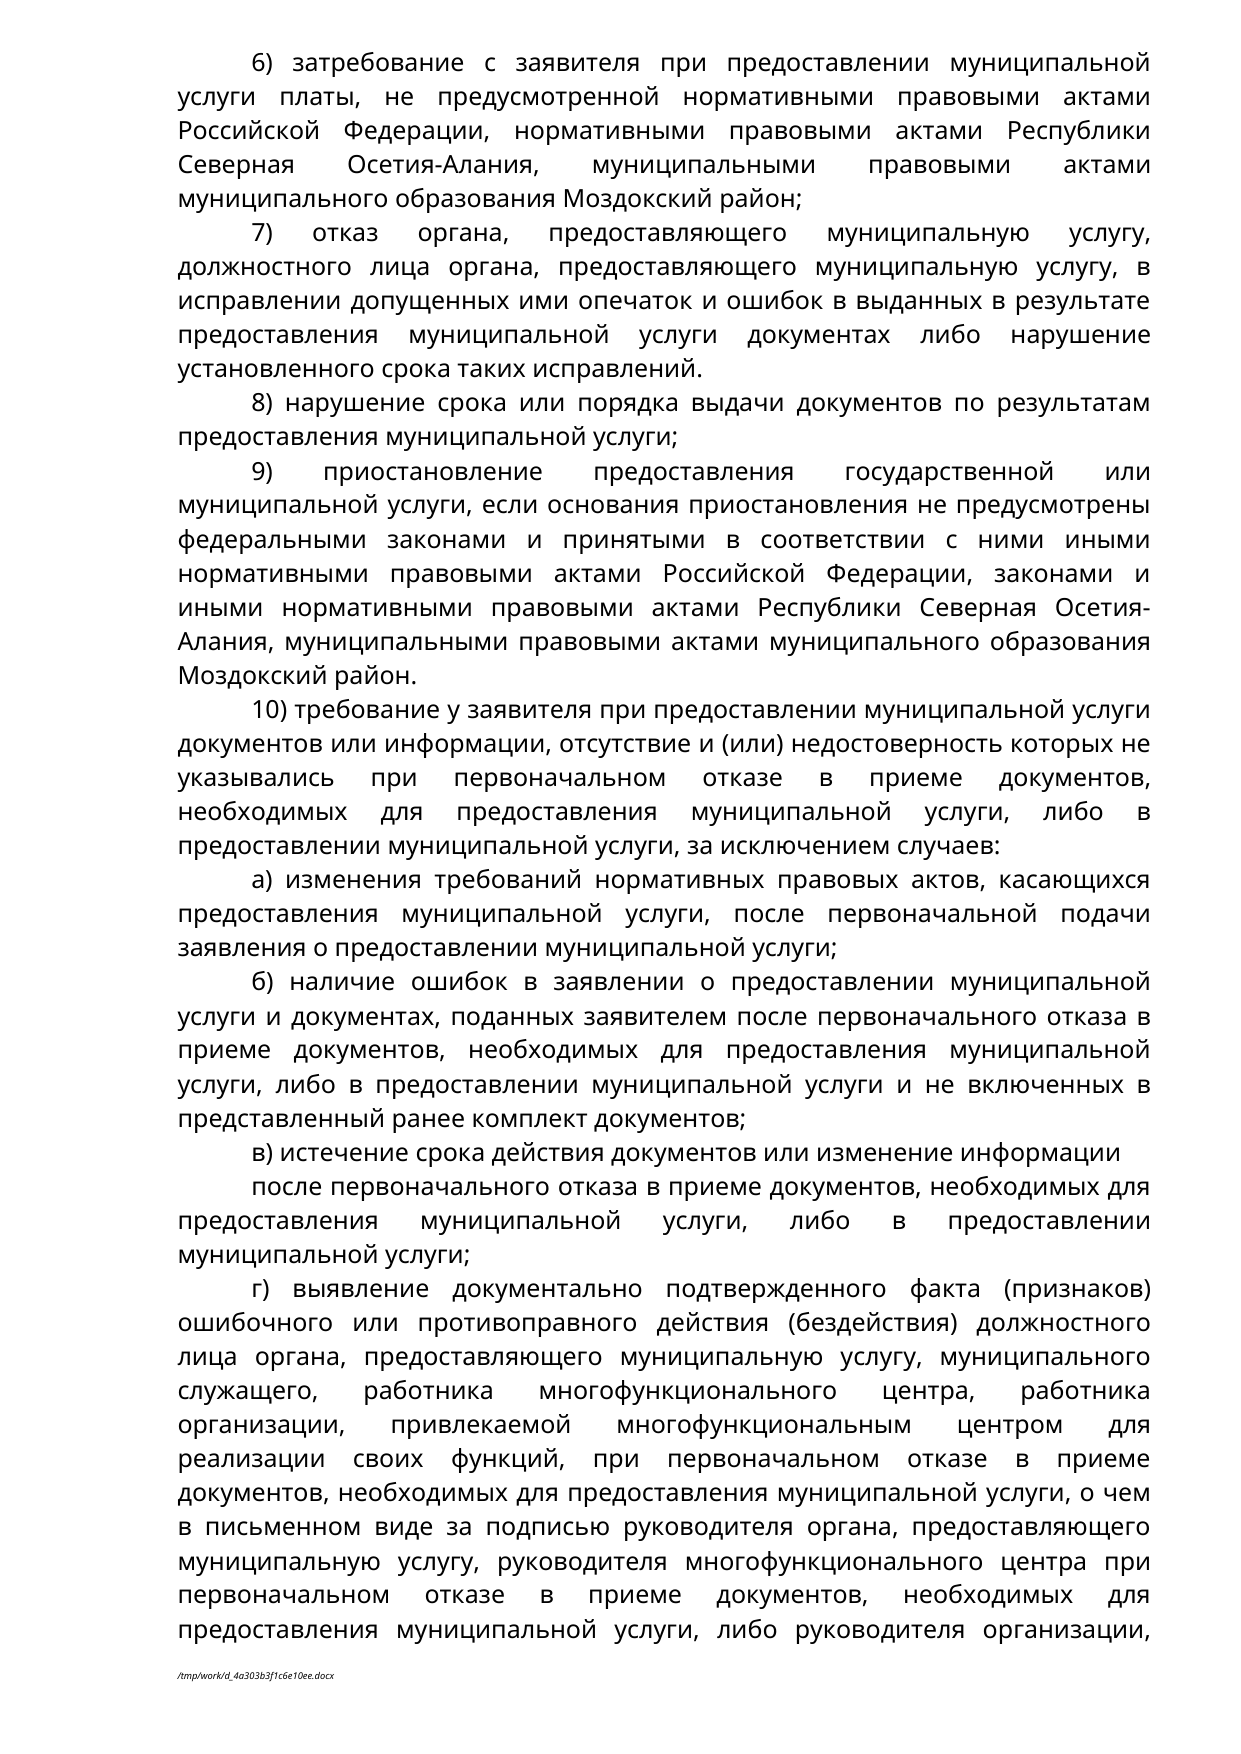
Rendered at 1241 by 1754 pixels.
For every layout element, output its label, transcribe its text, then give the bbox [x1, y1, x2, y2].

text 8) нарушение срока или порядка выдачи документов по результатам предоставления муниципальной услуги; [177, 385, 1152, 453]
text а) изменения требований нормативных правовых актов, касающихся предоставления муниципальной услуги, после первоначальной подачи заявления о предоставлении муниципальной услуги; [177, 862, 1152, 964]
text после первоначального отказа в приеме документов, необходимых для предоставления муниципальной услуги, либо в предоставлении муниципальной услуги; [177, 1168, 1152, 1271]
text 7) отказ органа, предоставляющего муниципальную услугу, должностного лица органа, предоставляющего муниципальную услугу, в исправлении допущенных ими опечаток и ошибок в выданных в результате предоставления муниципальной услуги документах либо нарушение установленного срока таких исправлений. [177, 215, 1152, 385]
text в) истечение срока действия документов или изменение информации [177, 1134, 1152, 1168]
text 6) затребование с заявителя при предоставлении муниципальной услуги платы, не предусмотренной нормативными правовыми актами Российской Федерации, нормативными правовыми актами Республики Северная Осетия-Алания, муниципальными правовыми актами муниципального образования Моздокский район; [177, 44, 1152, 215]
text 9) приостановление предоставления государственной или муниципальной услуги, если основания приостановления не предусмотрены федеральными законами и принятыми в соответствии с ними иными нормативными правовыми актами Российской Федерации, законами и иными нормативными правовыми актами Республики Северная Осетия-Алания, муниципальными правовыми актами муниципального образования Моздокский район. [177, 453, 1152, 692]
text 10) требование у заявителя при предоставлении муниципальной услуги документов или информации, отсутствие и (или) недостоверность которых не указывались при первоначальном отказе в приеме документов, необходимых для предоставления муниципальной услуги, либо в предоставлении муниципальной услуги, за исключением случаев: [177, 692, 1152, 862]
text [177, 1271, 1152, 1645]
text б) наличие ошибок в заявлении о предоставлении муниципальной услуги и документах, поданных заявителем после первоначального отказа в приеме документов, необходимых для предоставления муниципальной услуги, либо в предоставлении муниципальной услуги и не включенных в представленный ранее комплект документов; [177, 964, 1152, 1134]
